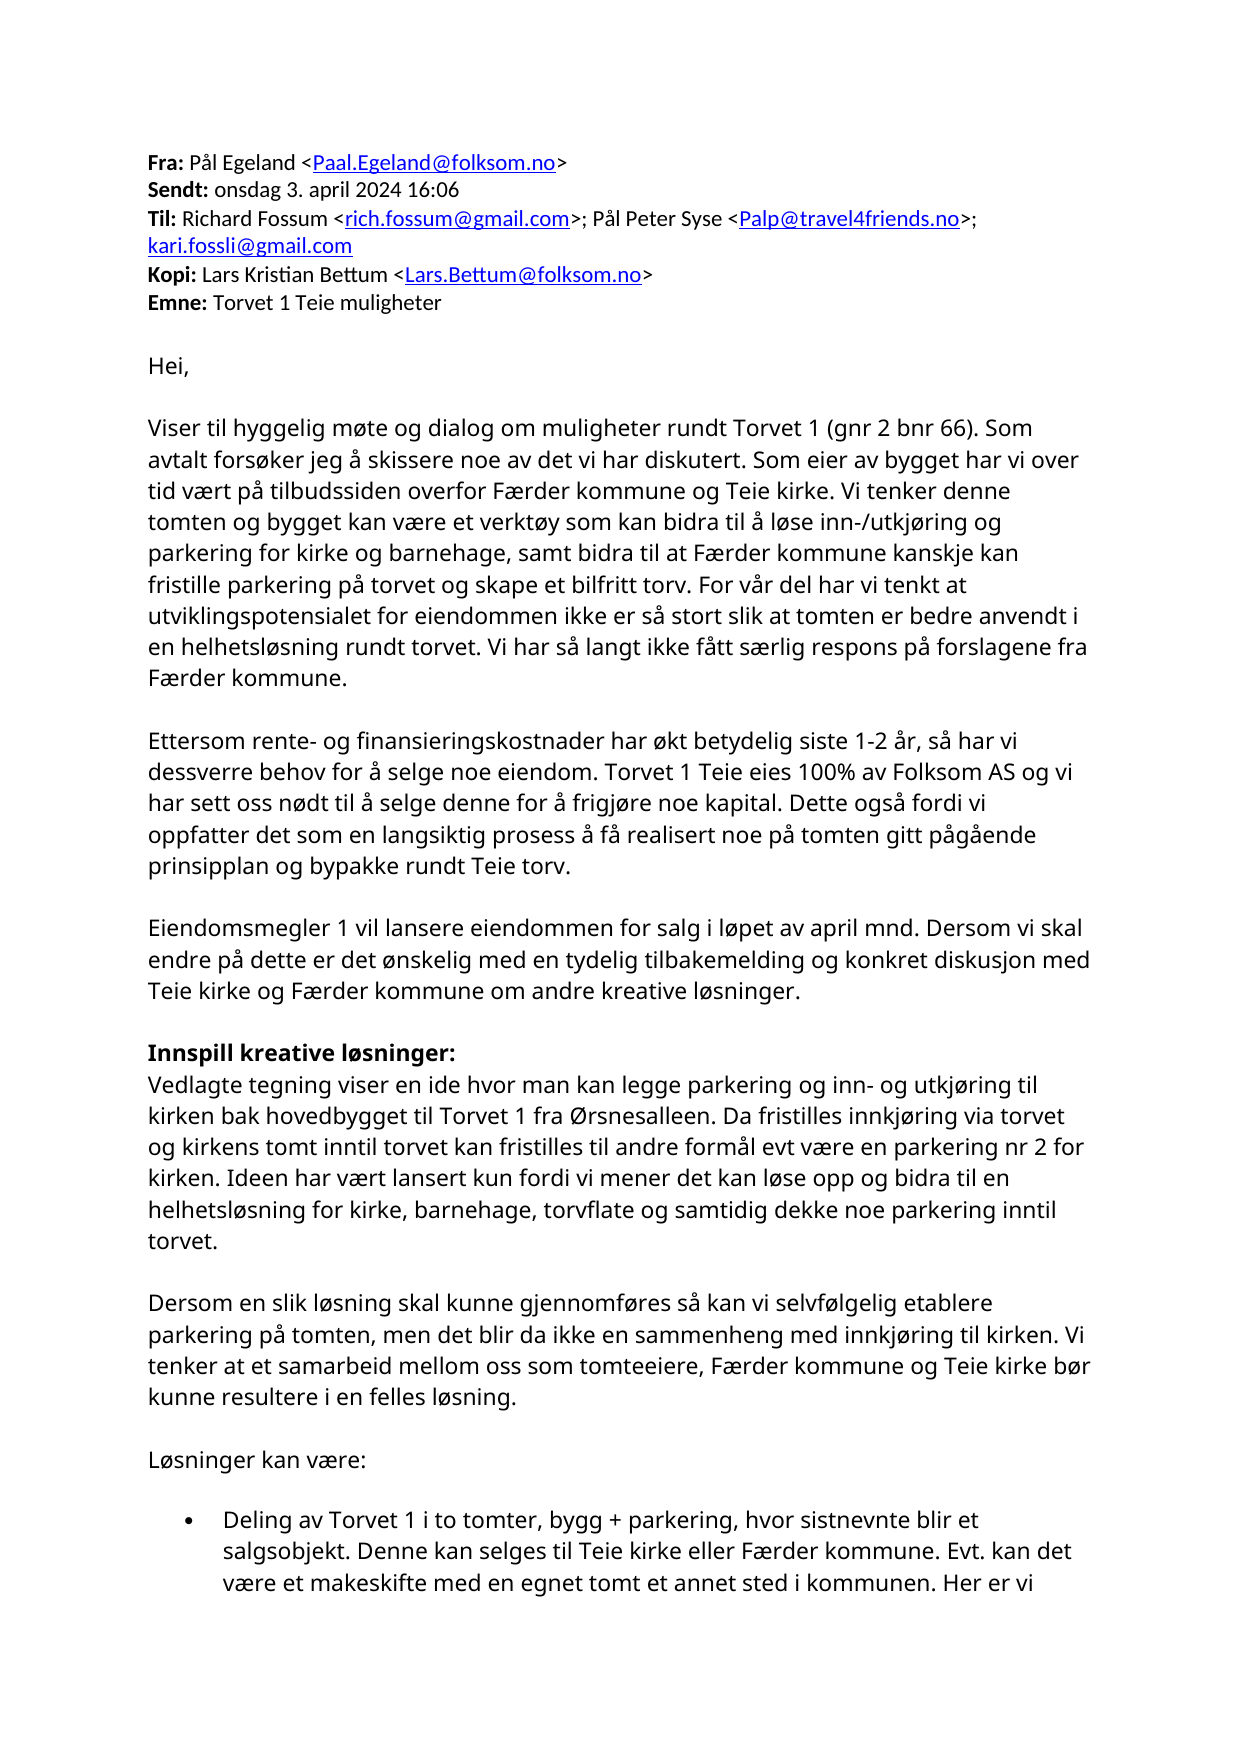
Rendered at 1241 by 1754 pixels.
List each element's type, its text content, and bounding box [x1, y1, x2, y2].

text Eiendomsmegler 1 vil lansere eiendommen for salg i løpet av april mnd. Dersom vi skal endre på dette er det ønskelig med en tydelig tilbakemelding og konkret diskusjon med Teie kirke og Færder kommune om andre kreative løsninger. [148, 912, 1093, 1006]
text Ettersom rente- og finansieringskostnader har økt betydelig siste 1-2 år, så har vi dessverre behov for å selge noe eiendom. Torvet 1 Teie eies 100% av Folksom AS og vi har sett oss nødt til å selge denne for å frigjøre noe kapital. Dette også fordi vi oppfatter det som en langsiktig prosess å få realisert noe på tomten gitt pågående prinsipplan og bypakke rundt Teie torv. [148, 725, 1093, 881]
text Løsninger kan være: [148, 1443, 1093, 1475]
text Vedlagte tegning viser en ide hvor man kan legge parkering og inn- og utkjøring til kirken bak hovedbygget til Torvet 1 fra Ørsnesalleen. Da fristilles innkjøring via torvet og kirkens tomt inntil torvet kan fristilles til andre formål evt være en parkering nr 2 for kirken. Ideen har vært lansert kun fordi vi mener det kan løse opp og bidra til en helhetsløsning for kirke, barnehage, torvflate og samtidig dekke noe parkering inntil torvet. [148, 1068, 1093, 1256]
text Dersom en slik løsning skal kunne gjennomføres så kan vi selvfølgelig etablere parkering på tomten, men det blir da ikke en sammenheng med innkjøring til kirken. Vi tenker at et samarbeid mellom oss som tomteeiere, Færder kommune og Teie kirke bør kunne resultere i en felles løsning. [148, 1287, 1093, 1412]
text Viser til hyggelig møte og dialog om muligheter rundt Torvet 1 (gnr 2 bnr 66). Som avtalt forsøker jeg å skissere noe av det vi har diskutert. Som eier av bygget har vi over tid vært på tilbudssiden overfor Færder kommune og Teie kirke. Vi tenker denne tomten og bygget kan være et verktøy som kan bidra til å løse inn-/utkjøring og parkering for kirke og barnehage, samt bidra til at Færder kommune kanskje kan fristille parkering på torvet og skape et bilfritt torv. For vår del har vi tenkt at utviklingspotensialet for eiendommen ikke er så stort slik at tomten er bedre anvendt i en helhetsløsning rundt torvet. Vi har så langt ikke fått særlig respons på forslagene fra Færder kommune. [148, 412, 1093, 693]
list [185, 1504, 1093, 1598]
text Fra: Pål Egeland <Paal.Egeland@folksom.no> Sendt: onsdag 3. april 2024 16:06 Til: Richard Fossum <rich.fossum@gmail.com>; Pål Peter Syse <Palp@travel4friends.no>; kari.fossli@gmail.com Kopi: Lars Kristian Bettum <Lars.Bettum@folksom.no> Emne: Torvet 1 Teie muligheter [148, 148, 1093, 316]
text Innspill kreative løsninger: [148, 1037, 1093, 1068]
text Hei, [148, 350, 1093, 381]
